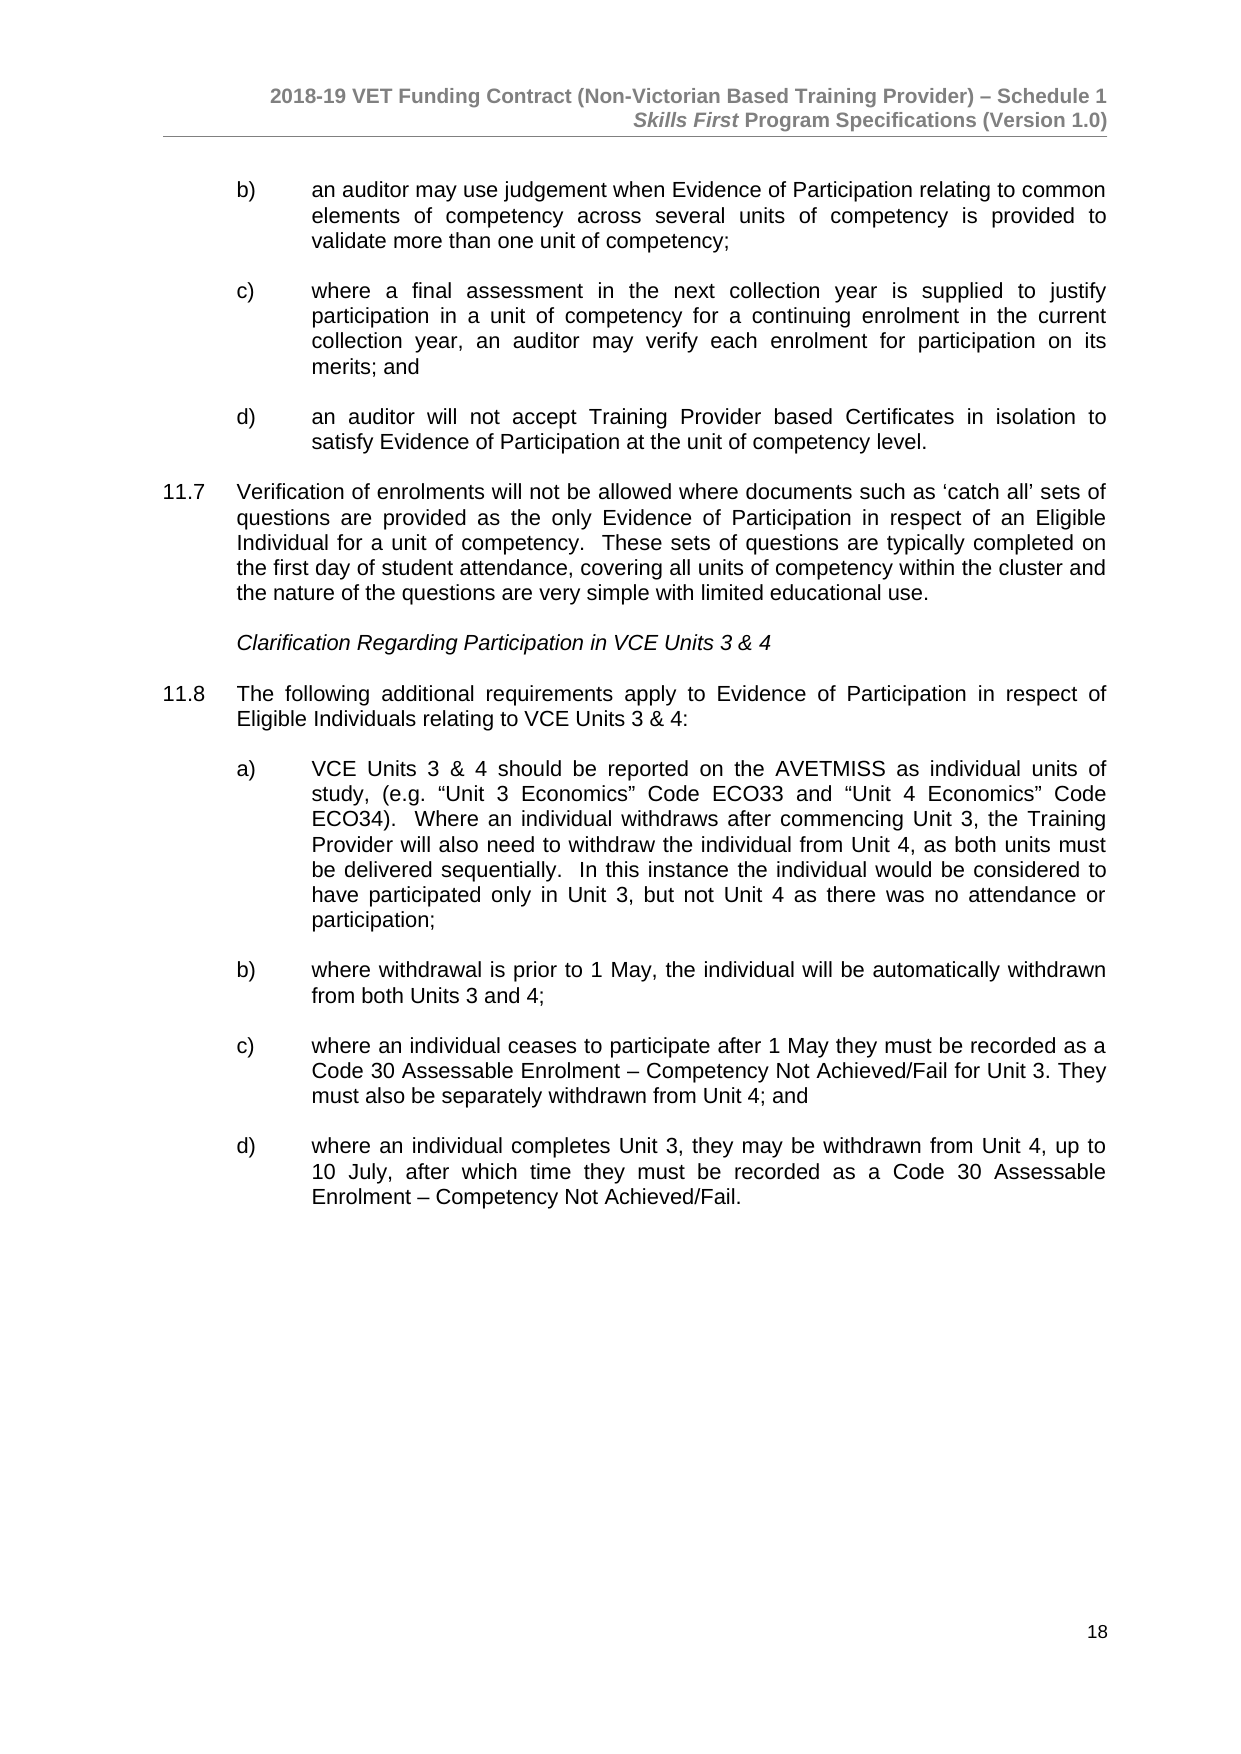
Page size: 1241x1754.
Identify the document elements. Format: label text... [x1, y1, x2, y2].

list Verification of enrolments will not be allowed where documents such as ‘catch all’ sets of questions are provided as the only Evidence of Participation in respect of an Eligible Individual for a unit of competency. These sets of questions are typically completed on the first day of student attendance, covering all units of competency within the cluster and the nature of the questions are very simple with limited educational use. [162, 479, 1107, 605]
list VCE Units 3 & 4 should be reported on the AVETMISS as individual units of study, (e.g. “Unit 3 Economics” Code ECO33 and “Unit 4 Economics” Code ECO34). Where an individual withdraws after commencing Unit 3, the Training Provider will also need to withdraw the individual from Unit 4, as both units must be delivered sequentially. In this instance the individual would be considered to have participated only in Unit 3, but not Unit 4 as there was no attendance or participation; [236, 756, 1107, 932]
text Clarification Regarding Participation in VCE Units 3 & 4 [236, 630, 1107, 655]
list where withdrawal is prior to 1 May, the individual will be automatically withdrawn from both Units 3 and 4; [236, 957, 1107, 1008]
list where an individual completes Unit 3, they may be withdrawn from Unit 4, up to 10 July, after which time they must be recorded as a Code 30 Assessable Enrolment – Competency Not Achieved/Fail. [236, 1133, 1107, 1209]
list where a final assessment in the next collection year is supplied to justify participation in a unit of competency for a continuing enrolment in the current collection year, an auditor may verify each enrolment for participation on its merits; and [236, 278, 1107, 379]
list an auditor may use judgement when Evidence of Participation relating to common elements of competency across several units of competency is provided to validate more than one unit of competency; [236, 177, 1107, 253]
list where an individual ceases to participate after 1 May they must be recorded as a Code 30 Assessable Enrolment – Competency Not Achieved/Fail for Unit 3. They must also be separately withdrawn from Unit 4; and [236, 1033, 1107, 1108]
list an auditor will not accept Training Provider based Certificates in isolation to satisfy Evidence of Participation at the unit of competency level. [236, 404, 1107, 454]
list The following additional requirements apply to Evidence of Participation in respect of Eligible Individuals relating to VCE Units 3 & 4: [162, 680, 1107, 731]
